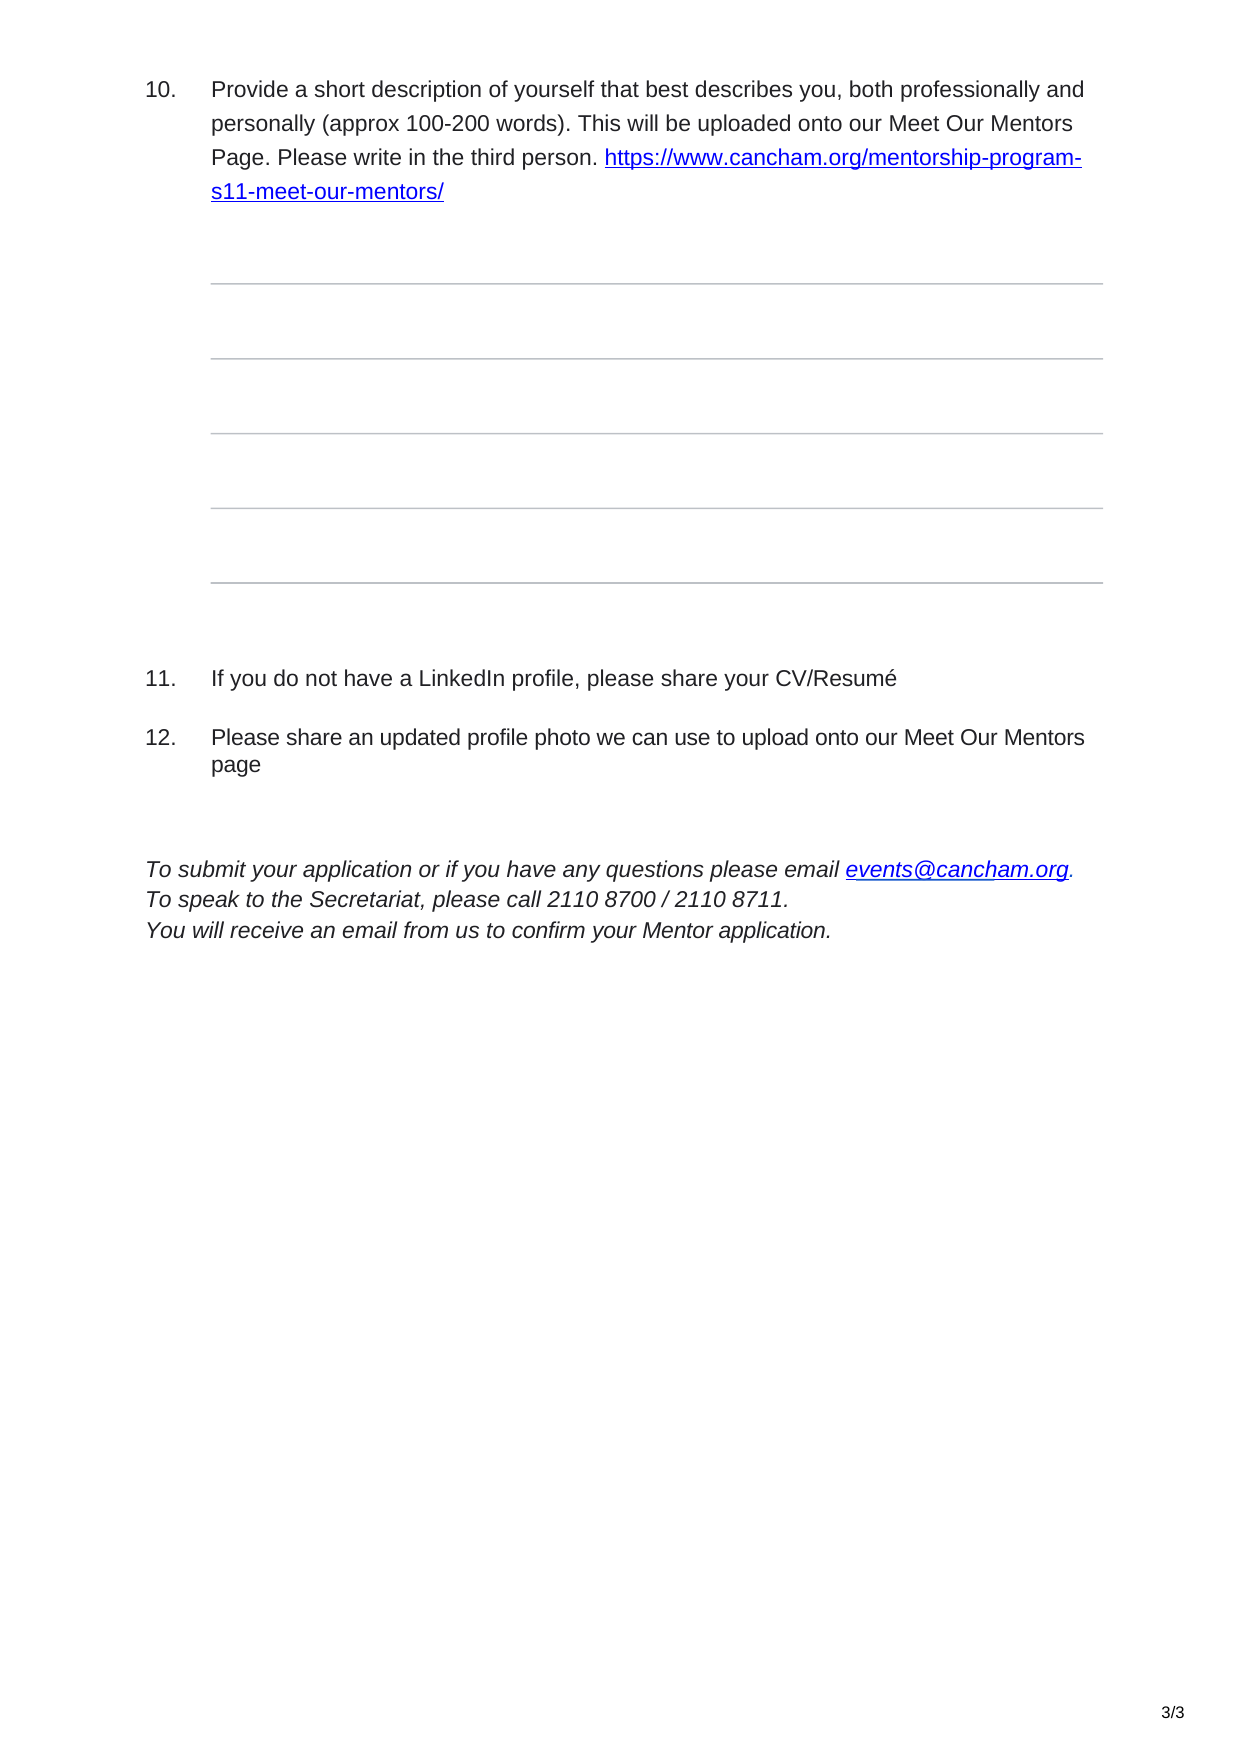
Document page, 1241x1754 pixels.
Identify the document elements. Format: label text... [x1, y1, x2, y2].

list Please share an updated profile photo we can use to upload onto our Meet Our Mentors page [145, 724, 1140, 777]
list If you do not have a LinkedIn profile, please share your CV/Resumé [145, 664, 1140, 691]
text To speak to the Secretariat, please call 2110 8700 / 2110 8711. You will receive an email from us to confirm your Mentor application. [145, 886, 1091, 943]
list Provide a short description of yourself that best describes you, both professionally and personally (approx 100-200 words). This will be uploaded onto our Meet Our Mentors Page. Please write in the third person. https://www.cancham.org/mentorship-program-s11-meet-our-mentors/ [145, 76, 1104, 204]
text To submit your application or if you have any questions please email events@cancham.org. [145, 856, 1091, 882]
